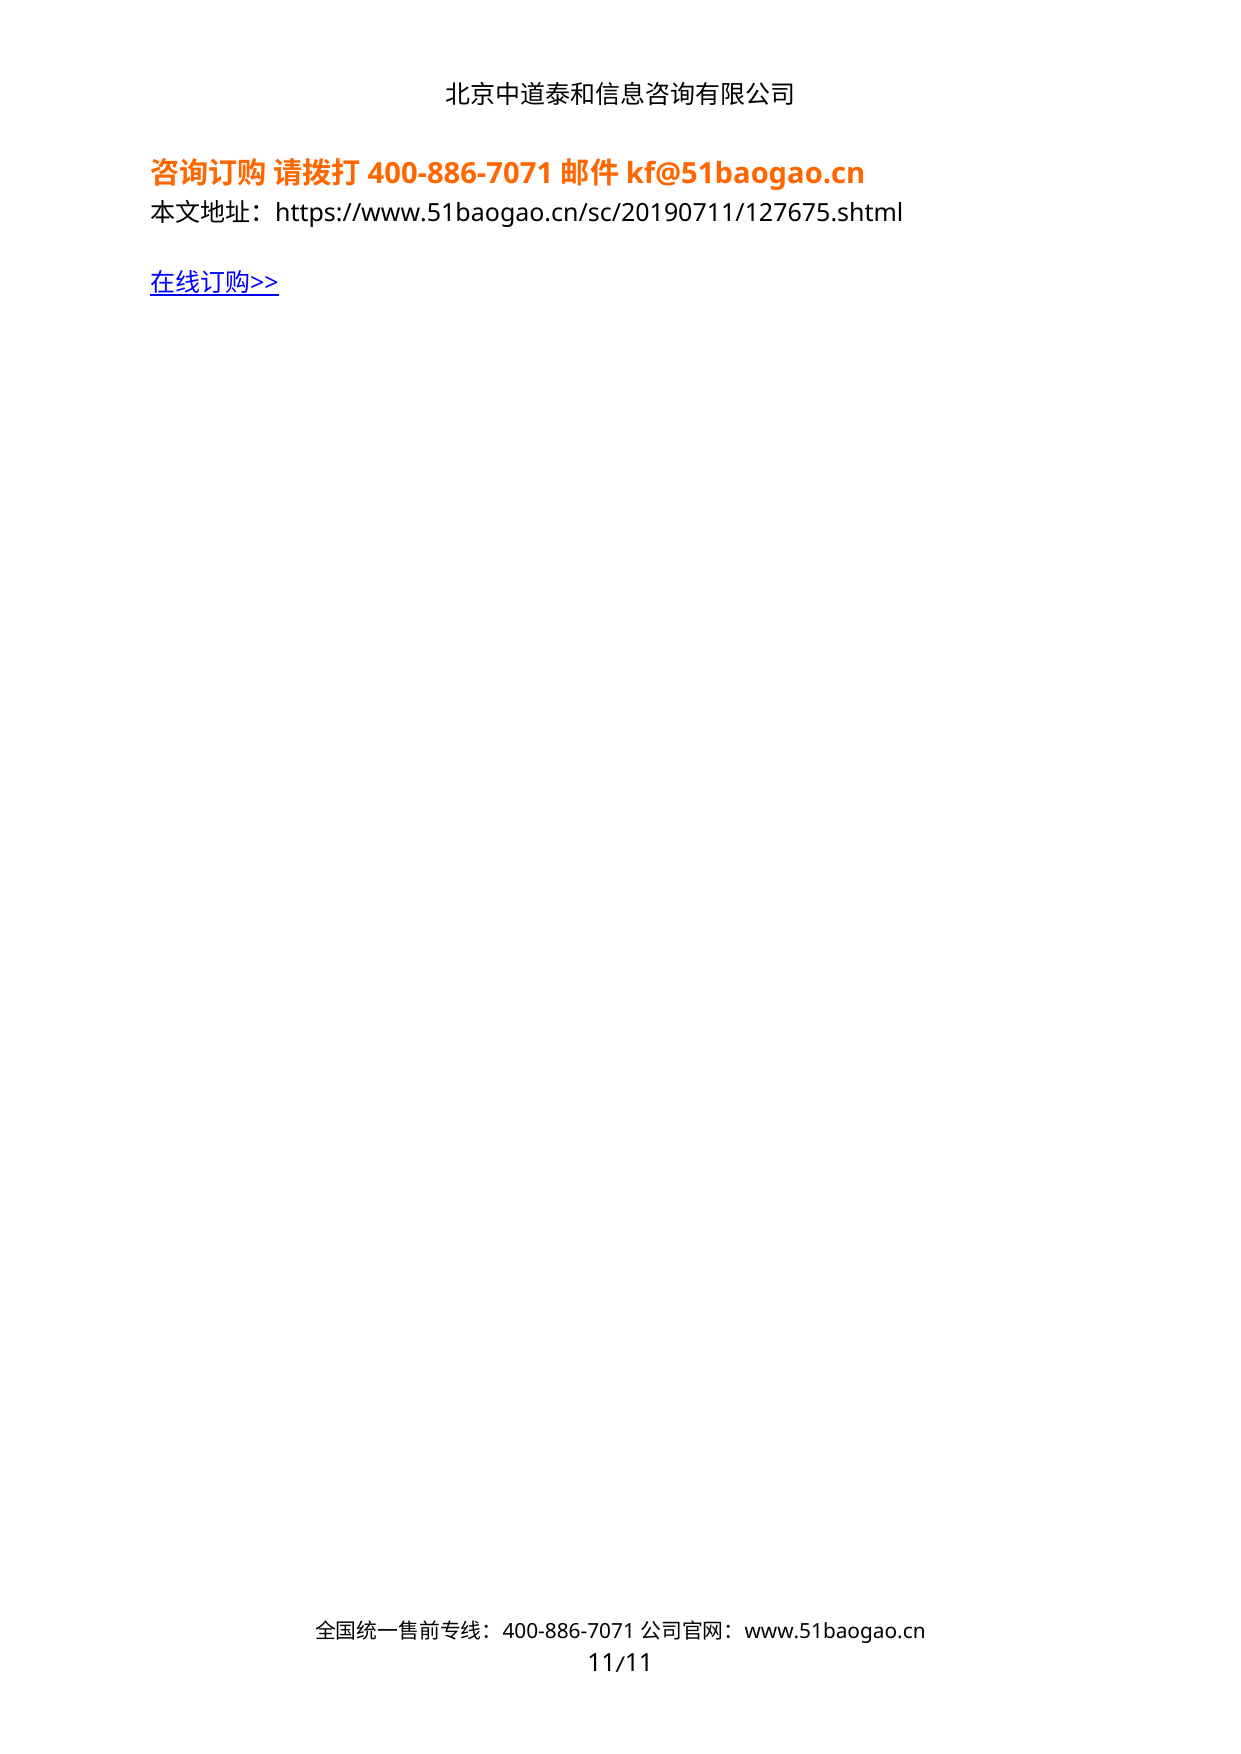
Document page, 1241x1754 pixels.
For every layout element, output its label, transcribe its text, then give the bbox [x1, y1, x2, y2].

text 在线订购>> [150, 229, 1090, 299]
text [150, 150, 1090, 229]
